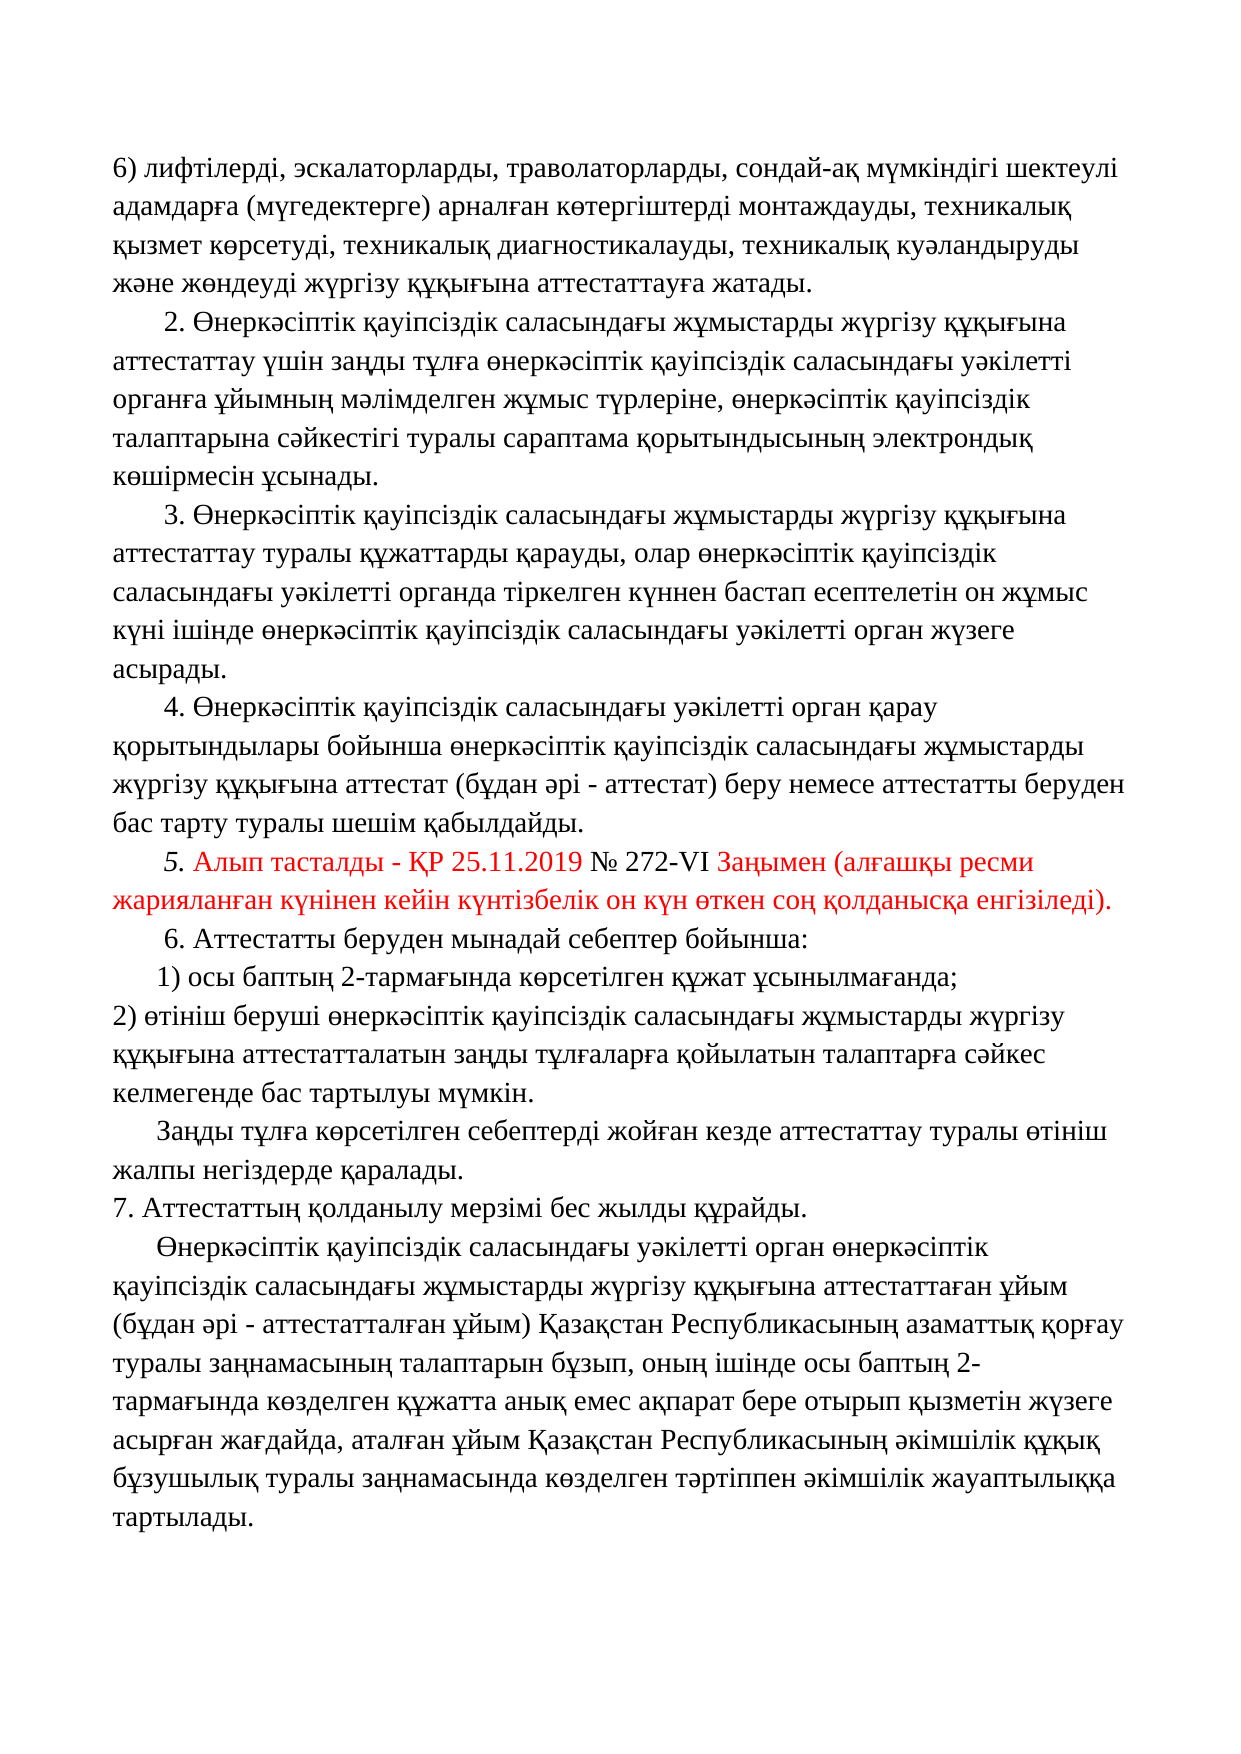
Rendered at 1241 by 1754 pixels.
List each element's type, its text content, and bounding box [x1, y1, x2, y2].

text 2) өтініш беруші өнеркәсіптік қауіпсіздік саласындағы жұмыстарды жүргізу құқығына аттестатталатын заңды тұлғаларға қойылатын талаптарға сәйкес келмегенде бас тартылуы мүмкін. [112, 998, 1128, 1108]
text 7. Aттестаттың қолданылу мерзімі бес жылды құрайды. [112, 1191, 1128, 1224]
text 4. Өнеркәсіптік қауіпсіздік саласындағы уәкiлеттi орган қарау қорытындылары бойынша өнеркәсіптік қауіпсіздік саласындағы жұмыстарды жүргізу құқығына аттестат (бұдан әрі - аттестат) беру немесе аттестатты беруден бас тарту туралы шешiм қабылдайды. [112, 689, 1128, 839]
text 6) лифтілерді, эскалаторларды, траволаторларды, сондай-ақ мүмкіндігі шектеулі адамдарға (мүгедектерге) арналған көтергіштерді монтаждауды, техникалық қызмет көрсетуді, техникалық диагностикалауды, техникалық куәландыруды және жөндеуді жүргізу құқығына аттестаттауға жатады. [112, 150, 1128, 299]
text Өнеркәсіптік қауіпсіздік саласындағы уәкілетті орган өнеркәсіптік қауіпсіздік саласындағы жұмыстарды жүргізу құқығына аттестаттаған ұйым (бұдан әрі - аттестатталған ұйым) Қазақстан Республикасының азаматтық қорғау туралы заңнамасының талаптарын бұзып, оның ішінде осы баптың 2-тармағында көзделген құжатта анық емес ақпарат бере отырып қызметін жүзеге асырған жағдайда, аталған ұйым Қазақстан Республикасының әкімшілік құқық бұзушылық туралы заңнамасында көзделген тәртіппен әкімшілік жауаптылыққа тартылады. [112, 1229, 1128, 1532]
text Заңды тұлға көрсетілген себептерді жойған кезде аттестаттау туралы өтініш жалпы негіздерде қаралады. [112, 1113, 1128, 1186]
text 1) осы баптың 2-тармағында көрсетiлген құжат ұсынылмағанда; [112, 959, 1128, 993]
text 2. Өнеркәсіптік қауіпсіздік саласындағы жұмыстарды жүргізу құқығына аттестаттау үшін заңды тұлға өнеркәсіптік қауіпсіздік саласындағы уәкілетті органға ұйымның мәлімделген жұмыс түрлеріне, өнеркәсіптік қауіпсіздік талаптарына сәйкестігі туралы сараптама қорытындысының электрондық көшірмесін ұсынады. [112, 304, 1128, 492]
text 5. Aлып тасталды - ҚР 25.11.2019 № 272-VI Заңымен (алғашқы ресми жарияланған күнінен кейін күнтізбелік он күн өткен соң қолданысқа енгізіледі). [112, 844, 1128, 916]
text 6. Aттестатты беруден мынадай себептер бойынша: [112, 921, 1128, 954]
text 3. Өнеркәсіптік қауіпсіздік саласындағы жұмыстарды жүргізу құқығына аттестаттау туралы құжаттарды қарауды, олар өнеркәсіптік қауіпсіздік саласындағы уәкілетті органда тіркелген күннен бастап есептелетін он жұмыс күні ішінде өнеркәсіптік қауіпсіздік саласындағы уәкілетті орган жүзеге асырады. [112, 497, 1128, 684]
